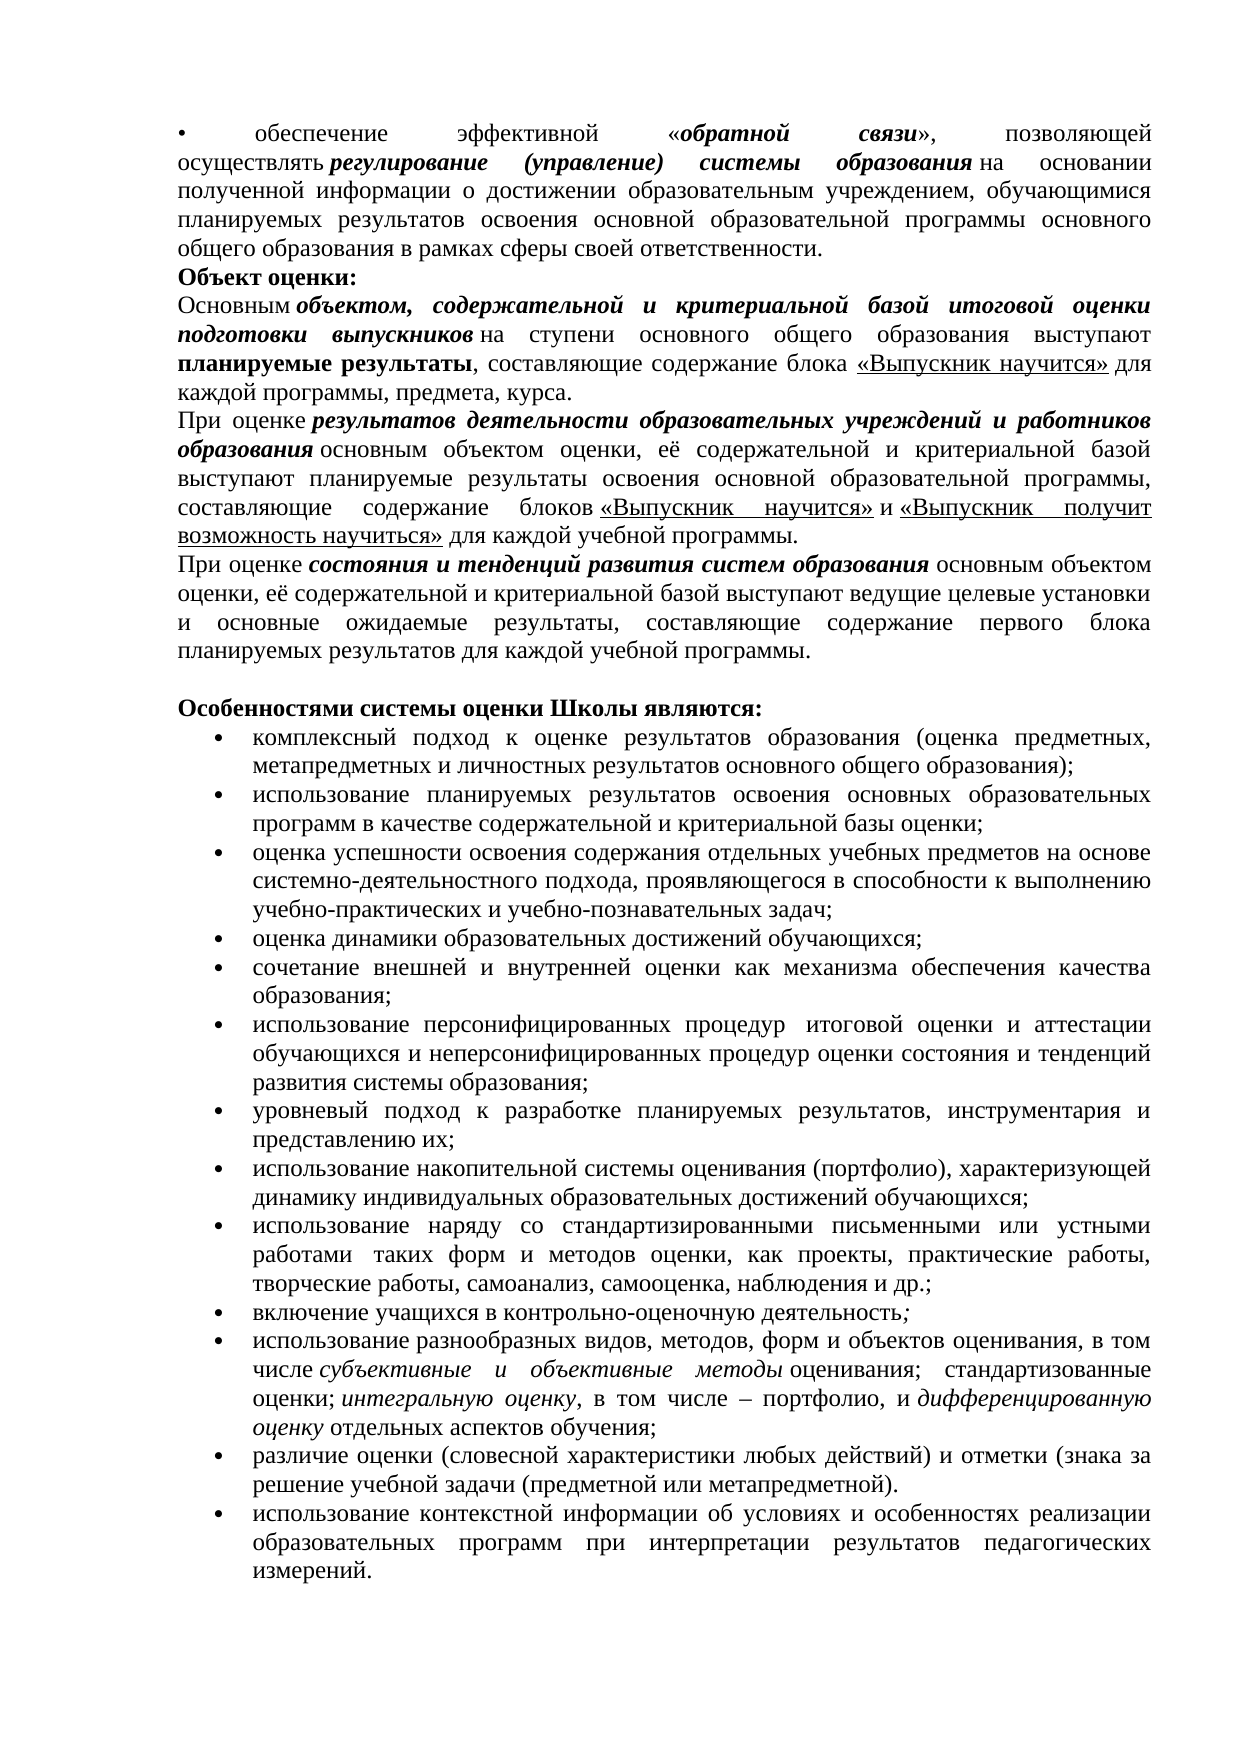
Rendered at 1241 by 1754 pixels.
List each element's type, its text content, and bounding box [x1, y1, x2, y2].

text • обеспечение эффективной «обратной связи», позволяющей осуществлять регулирование (управление) системы образования на основании полученной информации о достижении образовательным учреждением, обучающимися планируемых результатов освоения основной образовательной программы основного общего образования в рамках сферы своей ответственности. [177, 118, 1152, 262]
list использование накопительной системы оценивания (портфолио), характеризующей динамику индивидуальных образовательных достижений обучающихся; [215, 1153, 1152, 1211]
text Основным объектом, содержательной и критериальной базой итоговой оценки подготовки выпускников на ступени основного общего образования выступают планируемые результаты, составляющие содержание блока «Выпускник научится» для каждой программы, предмета, курса. [177, 291, 1152, 406]
list использование наряду со стандартизированными письменными или устными работами таких форм и методов оценки, как проекты, практические работы, творческие работы, самоанализ, самооценка, наблюдения и др.; [215, 1211, 1152, 1297]
list включение учащихся в контрольно-оценочную деятельность; [215, 1297, 1152, 1326]
list оценка успешности освоения содержания отдельных учебных предметов на основе системно-деятельностного подхода, проявляющегося в способности к выполнению учебно-практических и учебно-познавательных задач; [215, 837, 1152, 923]
list комплексный подход к оценке результатов образования (оценка предметных, метапредметных и личностных результатов основного общего образования); [215, 722, 1152, 779]
list использование персонифицированных процедур итоговой оценки и аттестации обучающихся и неперсонифицированных процедур оценки состояния и тенденций развития системы образования; [215, 1009, 1152, 1096]
list сочетание внешней и внутренней оценки как механизма обеспечения качества образования; [215, 952, 1152, 1009]
list использование планируемых результатов освоения основных образовательных программ в качестве содержательной и критериальной базы оценки; [215, 779, 1152, 837]
text Объект оценки: [177, 262, 1152, 291]
list уровневый подход к разработке планируемых результатов, инструментария и представлению их; [215, 1096, 1152, 1153]
list использование контекстной информации об условиях и особенностях реализации образовательных программ при интерпретации результатов педагогических измерений. [215, 1498, 1152, 1584]
list оценка динамики образовательных достижений обучающихся; [215, 923, 1152, 952]
list использование разнообразных видов, методов, форм и объектов оценивания, в том числе субъективные и объективные методы оценивания; стандартизованные оценки; интегральную оценку, в том числе – портфолио, и дифференцированную оценку отдельных аспектов обучения; [215, 1326, 1152, 1441]
text При оценке состояния и тенденций развития систем образования основным объектом оценки, её содержательной и критериальной базой выступают ведущие целевые установки и основные ожидаемые результаты, составляющие содержание первого блока планируемых результатов для каждой учебной программы. [177, 549, 1152, 664]
text При оценке результатов деятельности образовательных учреждений и работников образования основным объектом оценки, её содержательной и критериальной базой выступают планируемые результаты освоения основной образовательной программы, составляющие содержание блоков «Выпускник научится» и «Выпускник получит возможность научиться» для каждой учебной программы. [177, 406, 1152, 549]
list различие оценки (словесной характеристики любых действий) и отметки (знака за решение учебной задачи (предметной или метапредметной). [215, 1441, 1152, 1498]
text Особенностями системы оценки Школы являются: [177, 693, 1152, 722]
